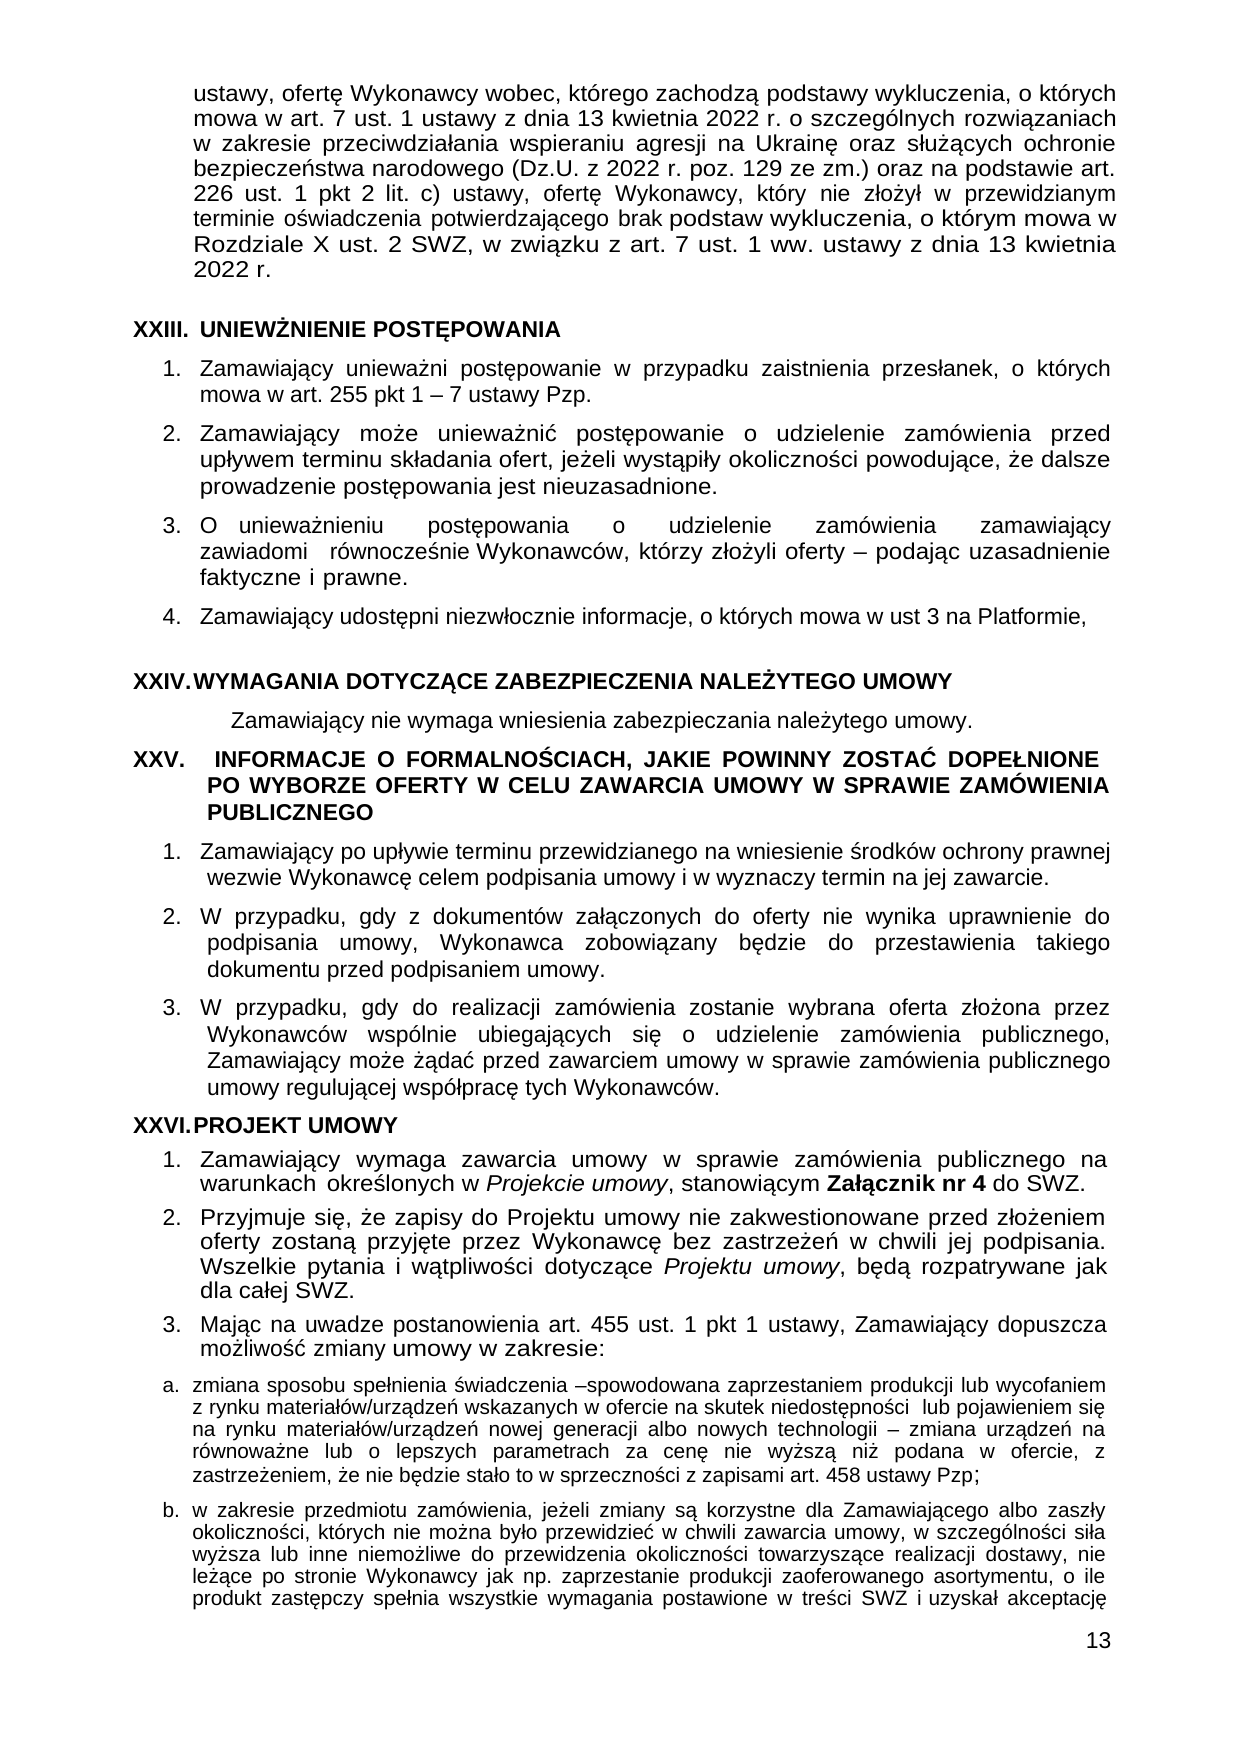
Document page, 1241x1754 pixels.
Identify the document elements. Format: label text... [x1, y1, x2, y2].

list INFORMACJE O FORMALNOŚCIACH, JAKIE POWINNY ZOSTAĆ DOPEŁNIONE PO WYBORZE OFERTY W CELU ZAWARCIA UMOWY W SPRAWIE ZAMÓWIENIA PUBLICZNEGO [133, 746, 1111, 825]
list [162, 1500, 1107, 1610]
list Zamawiający udostępni niezwłocznie informacje, o których mowa w ust 3 na Platformie, [162, 603, 1111, 629]
list O unieważnieniu postępowania o udzielenie zamówienia zamawiający zawiadomi równocześnie Wykonawców, którzy złożyli oferty – podając uzasadnienie faktyczne i prawne. [162, 512, 1111, 591]
list Zamawiający po upływie terminu przewidzianego na wniesienie środków ochrony prawnej wezwie Wykonawcę celem podpisania umowy i w wyznaczy termin na jej zawarcie. [162, 838, 1111, 890]
list Zamawiający unieważni postępowanie w przypadku zaistnienia przesłanek, o których mowa w art. 255 pkt 1 – 7 ustawy Pzp. [162, 355, 1111, 407]
list WYMAGANIA DOTYCZĄCE ZABEZPIECZENIA NALEŻYTEGO UMOWY [133, 668, 1111, 695]
list Zamawiający wymaga zawarcia umowy w sprawie zamówienia publicznego na warunkach określonych w Projekcie umowy, stanowiącym Załącznik nr 4 do SWZ. [162, 1148, 1107, 1197]
list zmiana sposobu spełnienia świadczenia –spowodowana zaprzestaniem produkcji lub wycofaniem z rynku materiałów/urządzeń wskazanych w ofercie na skutek niedostępności lub pojawieniem się na rynku materiałów/urządzeń nowej generacji albo nowych technologii – zmiana urządzeń na równoważne lub o lepszych parametrach za cenę nie wyższą niż podana w ofercie, z zastrzeżeniem, że nie będzie stało to w sprzeczności z zapisami art. 458 ustawy Pzp; [162, 1375, 1107, 1487]
list W przypadku, gdy do realizacji zamówienia zostanie wybrana oferta złożona przez Wykonawców wspólnie ubiegających się o udzielenie zamówienia publicznego, Zamawiający może żądać przed zawarciem umowy w sprawie zamówienia publicznego umowy regulującej współpracę tych Wykonawców. [162, 994, 1111, 1100]
list Przyjmuje się, że zapisy do Projektu umowy nie zakwestionowane przed złożeniem oferty zostaną przyjęte przez Wykonawcę bez zastrzeżeń w chwili jej podpisania. Wszelkie pytania i wątpliwości dotyczące Projektu umowy, będą rozpatrywane jak dla całej SWZ. [162, 1206, 1107, 1303]
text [193, 81, 1116, 282]
list PROJEKT UMOWY [133, 1112, 1111, 1139]
list Mając na uwadze postanowienia art. 455 ust. 1 pkt 1 ustawy, Zamawiający dopuszcza możliwość zmiany umowy w zakresie: [162, 1313, 1107, 1361]
list W przypadku, gdy z dokumentów załączonych do oferty nie wynika uprawnienie do podpisania umowy, Wykonawca zobowiązany będzie do przestawienia takiego dokumentu przed podpisaniem umowy. [162, 903, 1111, 982]
text Zamawiający nie wymaga wniesienia zabezpieczania należytego umowy. [193, 707, 1111, 733]
list Zamawiający może unieważnić postępowanie o udzielenie zamówienia przed upływem terminu składania ofert, jeżeli wystąpiły okoliczności powodujące, że dalsze prowadzenie postępowania jest nieuzasadnione. [162, 420, 1111, 499]
list UNIEWŻNIENIE POSTĘPOWANIA [133, 316, 1111, 342]
